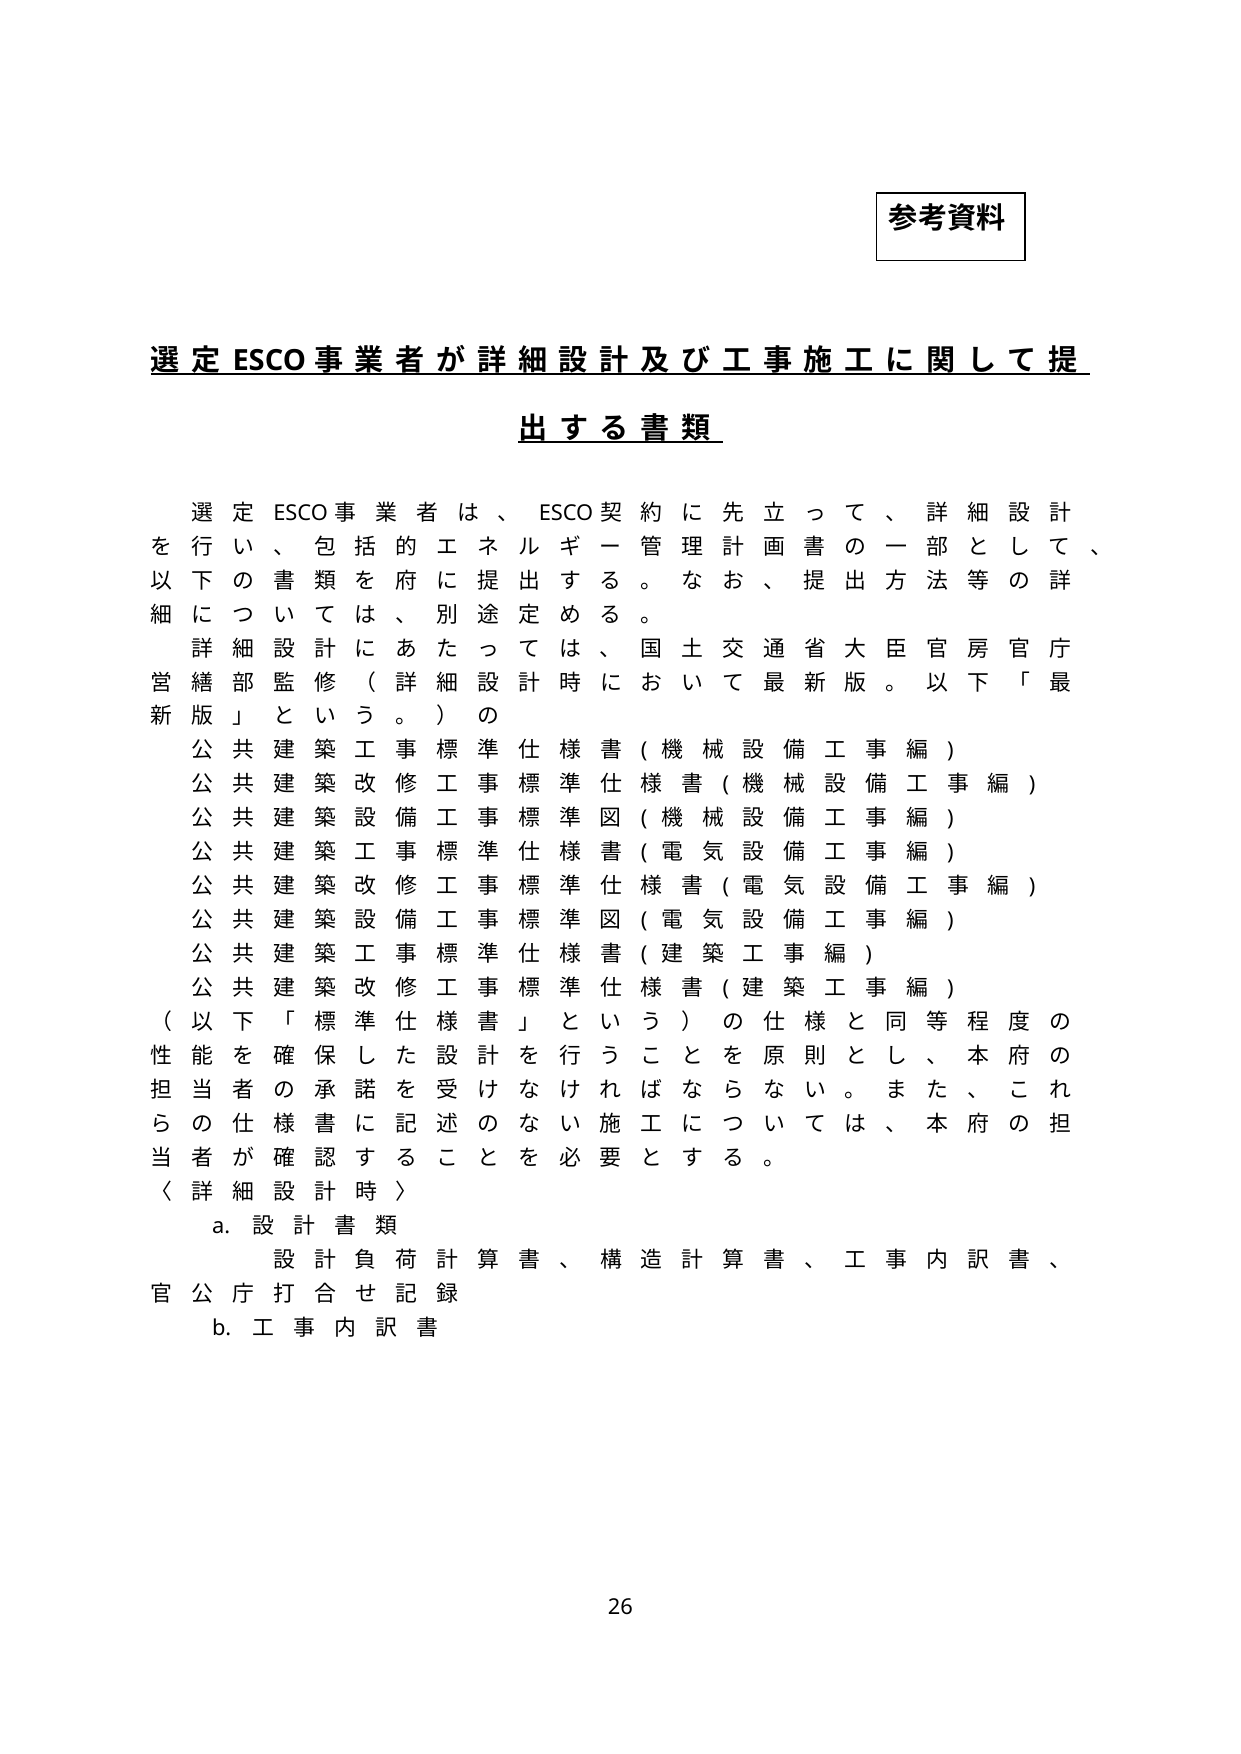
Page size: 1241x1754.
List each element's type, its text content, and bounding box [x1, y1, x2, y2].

text 詳細設計にあたっては、国土交通省大臣官房官庁営繕部監修（詳細設計時において最新版。以下「最新版」という。）の [151, 629, 1090, 731]
text 公共建築工事標準仕様書(機械設備工事編) [151, 731, 1090, 765]
text 公共建築改修工事標準仕様書(電気設備工事編) [151, 867, 1090, 901]
list 工事内訳書 [194, 1308, 1090, 1342]
text 公共建築設備工事標準図(機械設備工事編) [151, 799, 1090, 833]
text 公共建築改修工事標準仕様書(建築工事編) [151, 969, 1090, 1003]
text 公共建築改修工事標準仕様書(機械設備工事編) [151, 765, 1090, 799]
subtitle 選定ESCO事業者が詳細設計及び工事施工に関して提出する書類 [151, 324, 1090, 373]
text 設計負荷計算書、構造計算書、工事内訳書、官公庁打合せ記録 [151, 1241, 1090, 1308]
text 選定ESCO事業者は、ESCO契約に先立って、詳細設計を行い、包括的エネルギー管理計画書の一部として、以下の書類を府に提出する。なお、提出方法等の詳細については、別途定める。 [151, 493, 1090, 629]
text 公共建築工事標準仕様書(建築工事編) [151, 935, 1090, 969]
list 設計書類 [194, 1207, 1090, 1241]
text （以下「標準仕様書」という）の仕様と同等程度の性能を確保した設計を行うことを原則とし、本府の担当者の承諾を受けなければならない。また、これらの仕様書に記述のない施工については、本府の担当者が確認することを必要とする。 [151, 1003, 1090, 1173]
text 〈詳細設計時〉 [151, 1173, 1090, 1207]
text 公共建築設備工事標準図(電気設備工事編) [151, 901, 1090, 935]
text 公共建築工事標準仕様書(電気設備工事編) [151, 833, 1090, 867]
subtitle 選定ESCO事業者が詳細設計及び工事施工に関して提出する書類 [151, 375, 1090, 459]
